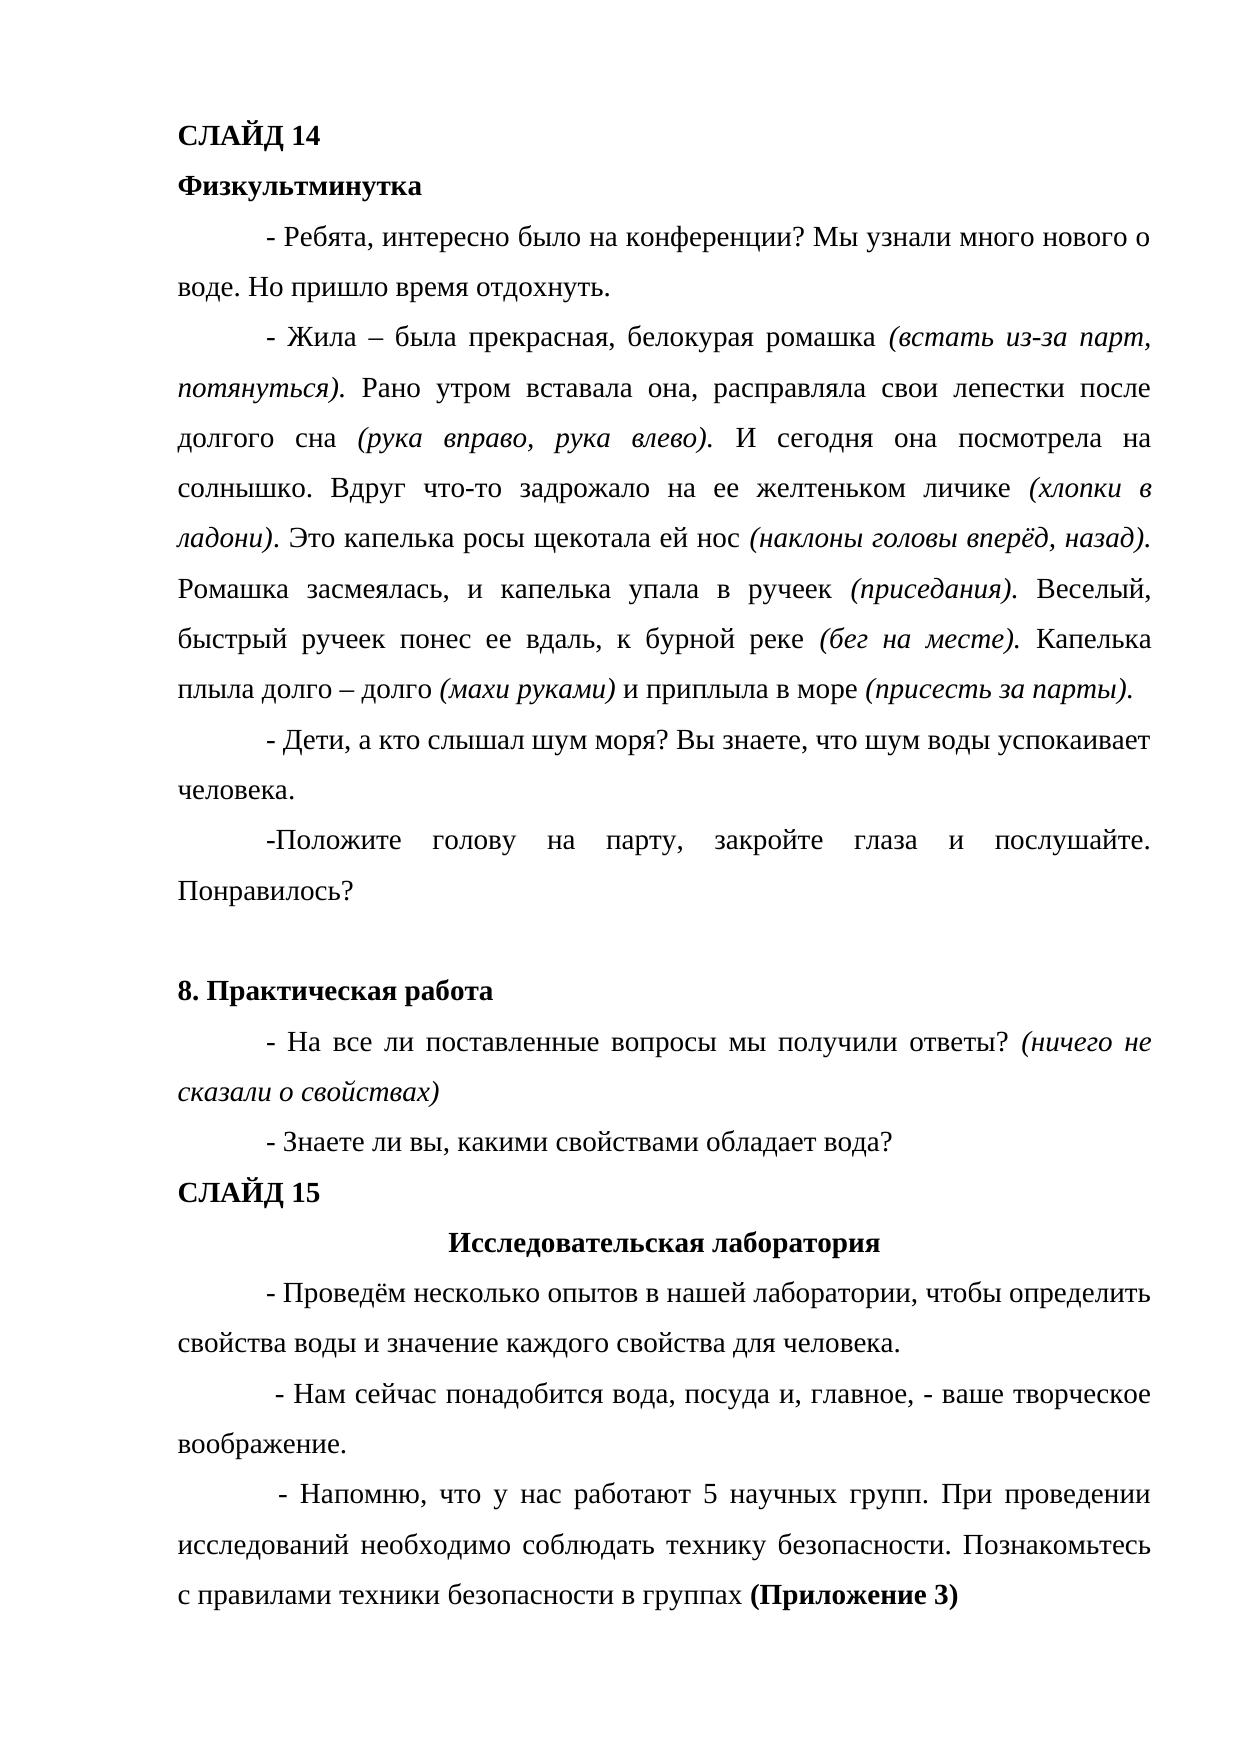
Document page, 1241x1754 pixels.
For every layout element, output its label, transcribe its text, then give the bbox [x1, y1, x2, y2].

text Физкультминутка [177, 168, 1152, 202]
text - Проведём несколько опытов в нашей лаборатории, чтобы определить свойства воды и значение каждого свойства для человека. [177, 1275, 1152, 1359]
text - Дети, а кто слышал шум моря? Вы знаете, что шум воды успокаивает человека. [177, 722, 1152, 806]
text 8. Практическая работа [177, 973, 1152, 1007]
text СЛАЙД 14 [177, 118, 1152, 152]
text - Жила – была прекрасная, белокурая ромашка (встать из-за парт, потянуться). Рано утром вставала она, расправляла свои лепестки после долгого сна (рука вправо, рука влево). И сегодня она посмотрела на солнышко. Вдруг что-то задрожало на ее желтеньком личике (хлопки в ладони). Это капелька росы щекотала ей нос (наклоны головы вперёд, назад). Ромашка засмеялась, и капелька упала в ручеек (приседания). Веселый, быстрый ручеек понес ее вдаль, к бурной реке (бег на месте). Капелька плыла долго – долго (махи руками) и приплыла в море (присесть за парты). [177, 319, 1152, 705]
text - Знаете ли вы, какими свойствами обладает вода? [177, 1124, 1152, 1158]
text Исследовательская лаборатория [177, 1225, 1152, 1258]
text -Положите голову на парту, закройте глаза и послушайте. Понравилось? [177, 822, 1152, 906]
text - Нам сейчас понадобится вода, посуда и, главное, - ваше творческое воображение. [177, 1376, 1152, 1460]
text - На все ли поставленные вопросы мы получили ответы? (ничего не сказали о свойствах) [177, 1024, 1152, 1108]
text - Ребята, интересно было на конференции? Мы узнали много нового о воде. Но пришло время отдохнуть. [177, 219, 1152, 303]
text СЛАЙД 15 [177, 1175, 1152, 1208]
text - Напомню, что у нас работают 5 научных групп. При проведении исследований необходимо соблюдать технику безопасности. Познакомьтесь с правилами техники безопасности в группах (Приложение 3) [177, 1477, 1152, 1611]
